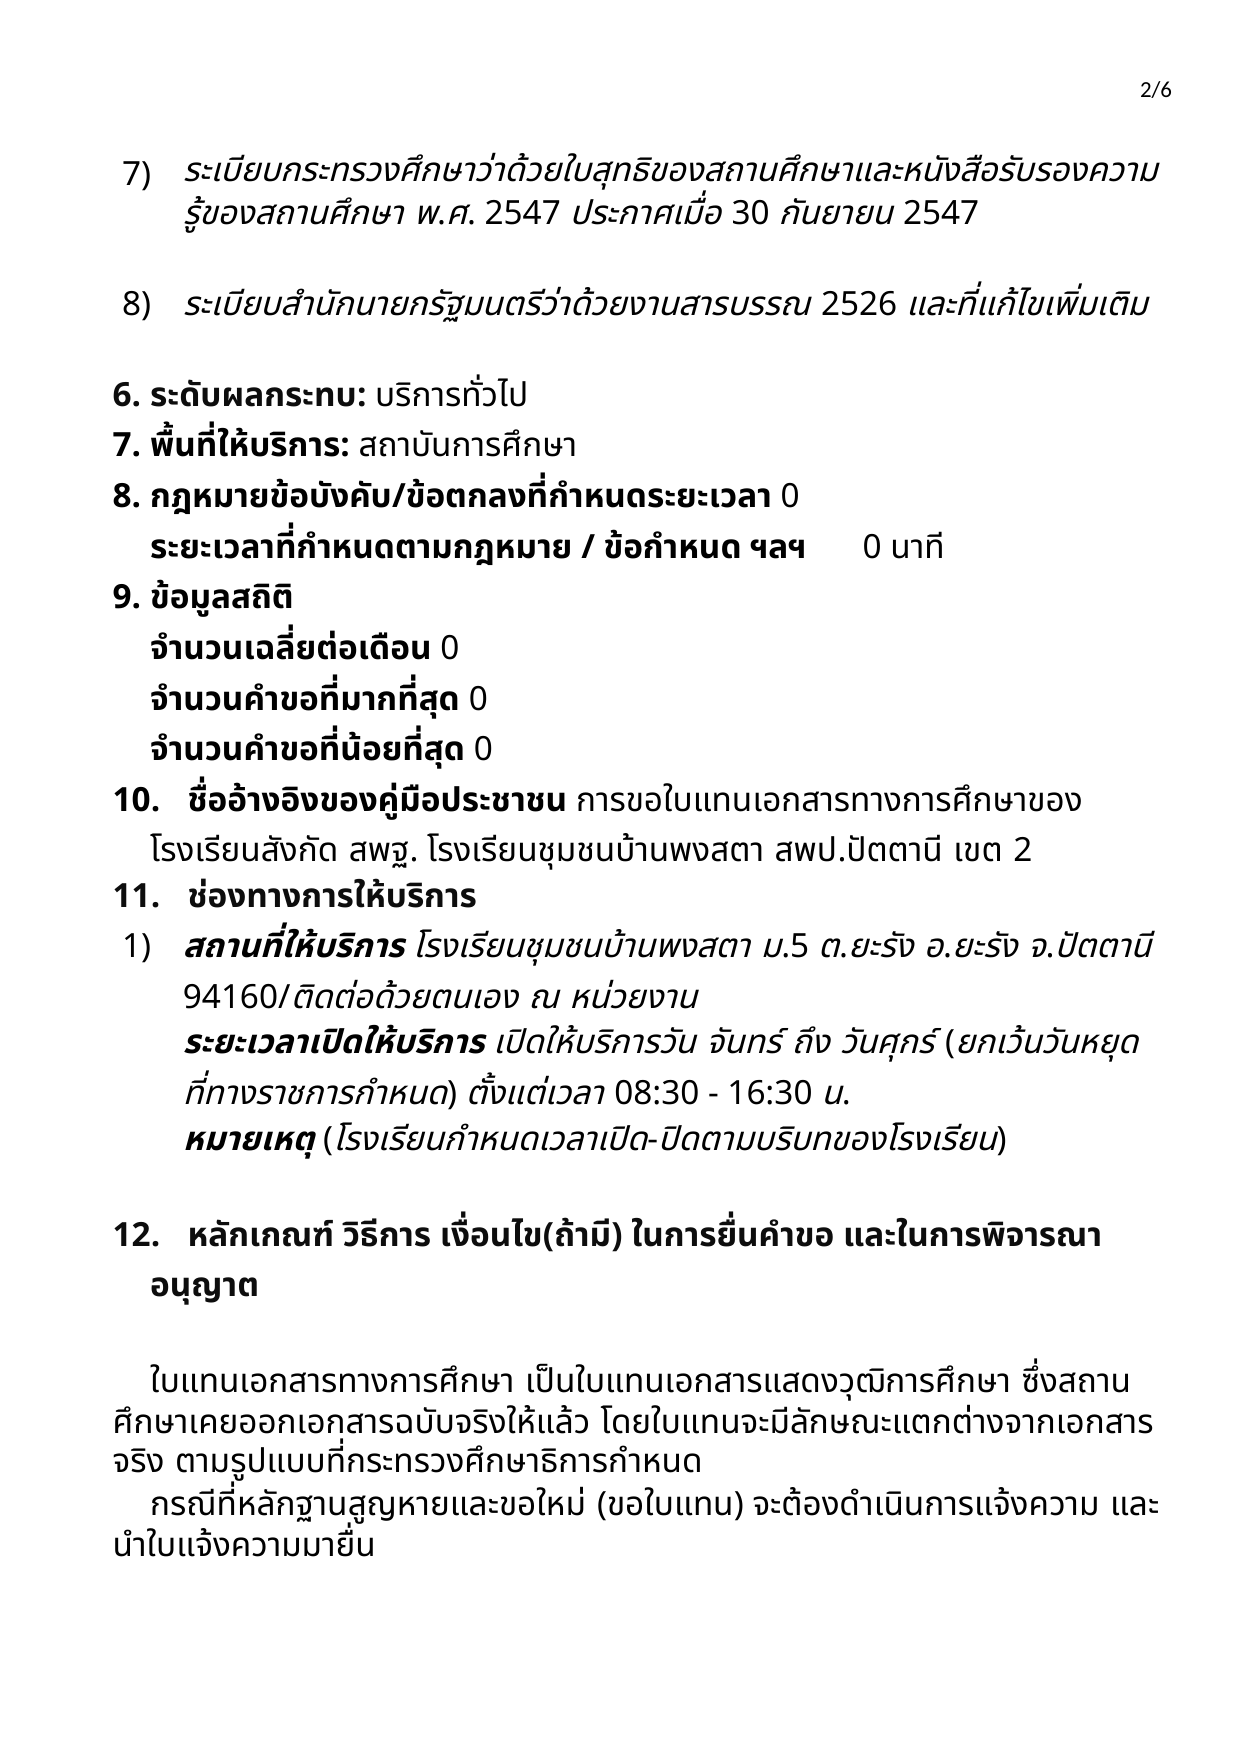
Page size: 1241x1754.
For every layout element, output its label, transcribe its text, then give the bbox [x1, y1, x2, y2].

list ช่องทางการให้บริการ [112, 872, 1172, 922]
list พื้นที่ให้บริการ: สถาบันการศึกษา [112, 421, 1172, 472]
list กฎหมายข้อบังคับ/ข้อตกลงที่กำหนดระยะเวลา 0 [112, 472, 1172, 522]
list หลักเกณฑ์ วิธีการ เงื่อนไข(ถ้ามี) ในการยื่นคำขอ และในการพิจารณาอนุญาต [112, 1210, 1172, 1311]
text จำนวนคำขอที่มากที่สุด 0 [112, 674, 1172, 725]
text ระยะเวลาที่กำหนดตามกฎหมาย / ข้อกำหนด ฯลฯ 0 นาที [150, 522, 1172, 573]
table_cell ระเบียบสำนักนายกรัฐมนตรีว่าด้วยงานสารบรรณ 2526 และที่แก้ไขเพิ่มเติม [171, 280, 1176, 371]
text จำนวนเฉลี่ยต่อเดือน 0 [112, 624, 1172, 674]
text จำนวนคำขอที่น้อยที่สุด 0 [112, 725, 1172, 776]
list ชื่ออ้างอิงของคู่มือประชาชน การขอใบแทนเอกสารทางการศึกษาของโรงเรียนสังกัด สพฐ. โรงเรียนชุมชนบ้านพงสตา สพป.ปัตตานี เขต 2 [112, 776, 1172, 872]
table_cell 8) [101, 280, 171, 371]
table_header 1) [101, 922, 171, 1165]
table_cell ระเบียบกระทรวงศึกษาว่าด้วยใบสุทธิของสถานศึกษาและหนังสือรับรองความรู้ของสถานศึกษา พ.ศ. 2547 ประกาศเมื่อ 30 กันยายน 2547 [171, 150, 1176, 280]
list ข้อมูลสถิติ [112, 573, 1172, 624]
table_header สถานที่ให้บริการ โรงเรียนชุมชนบ้านพงสตา ม.5 ต.ยะรัง อ.ยะรัง จ.ปัตตานี 94160/ติดต่อด้วยตนเอง ณ หน่วยงาน ระยะเวลาเปิดให้บริการ เปิดให้บริการวัน จันทร์ ถึง วันศุกร์ (ยกเว้นวันหยุดที่ทางราชการกำหนด) ตั้งแต่เวลา 08:30 - 16:30 น. หมายเหตุ (โรงเรียนกำหนดเวลาเปิด-ปิดตามบริบทของโรงเรียน) [171, 922, 1176, 1165]
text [112, 1311, 1172, 1564]
table_cell 7) [101, 150, 171, 280]
list ระดับผลกระทบ: บริการทั่วไป [112, 371, 1172, 421]
